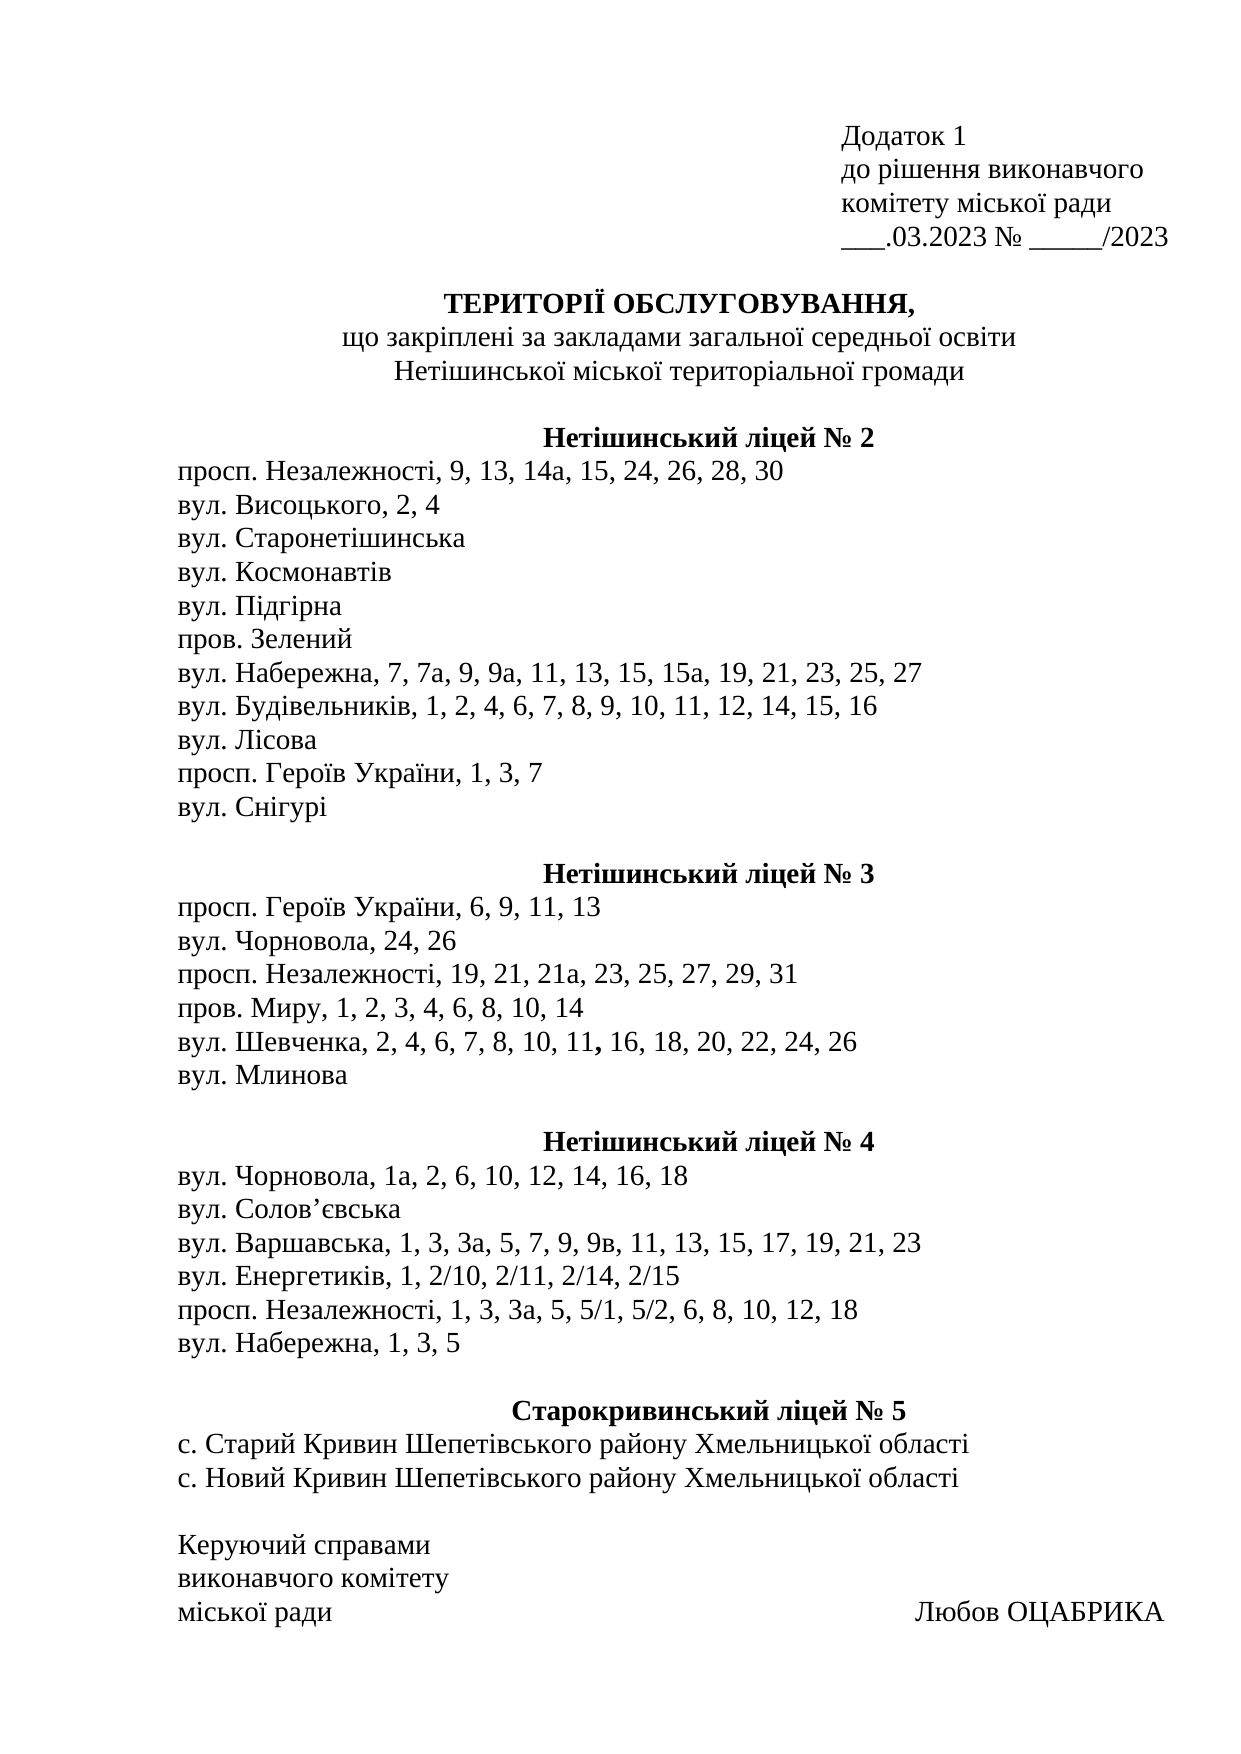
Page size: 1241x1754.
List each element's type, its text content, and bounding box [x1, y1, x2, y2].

text вул. Будівельників, 1, 2, 4, 6, 7, 8, 9, 10, 11, 12, 14, 15, 16 [177, 688, 1181, 722]
text вул. Лісова [177, 722, 1181, 755]
text пров. Миру, 1, 2, 3, 4, 6, 8, 10, 14 [177, 990, 1181, 1024]
text вул. Підгірна [177, 588, 1181, 621]
text с. Новий Кривин Шепетівського району Хмельницької області [177, 1460, 1181, 1493]
text просп. Незалежності, 9, 13, 14а, 15, 24, 26, 28, 30 [177, 453, 1181, 487]
text комітету міської ради [841, 185, 1181, 219]
text Керуючий справами [177, 1527, 1181, 1560]
text вул. Шевченка, 2, 4, 6, 7, 8, 10, 11, 16, 18, 20, 22, 24, 26 [177, 1024, 1181, 1057]
text ТЕРИТОРІЇ ОБСЛУГОВУВАННЯ, [177, 286, 1181, 319]
text вул. Набережна, 1, 3, 5 [177, 1326, 1181, 1359]
text вул. Набережна, 7, 7а, 9, 9а, 11, 13, 15, 15а, 19, 21, 23, 25, 27 [177, 655, 1181, 688]
text просп. Незалежності, 1, 3, 3а, 5, 5/1, 5/2, 6, 8, 10, 12, 18 [177, 1292, 1181, 1326]
text вул. Космонавтів [177, 554, 1181, 588]
text вул. Енергетиків, 1, 2/10, 2/11, 2/14, 2/15 [177, 1258, 1181, 1292]
text просп. Незалежності, 19, 21, 21а, 23, 25, 27, 29, 31 [177, 957, 1181, 990]
text Нетішинський ліцей № 2 [177, 420, 1181, 453]
text вул. Солов’євська [177, 1191, 1181, 1225]
text Нетішинської міської територіальної громади [177, 353, 1181, 386]
text вул. Варшавська, 1, 3, 3а, 5, 7, 9, 9в, 11, 13, 15, 17, 19, 21, 23 [177, 1225, 1181, 1258]
text ___.03.2023 № _____/2023 [841, 219, 1181, 252]
text до рішення виконавчого [841, 152, 1181, 185]
text вул. Чорновола, 24, 26 [177, 923, 1181, 957]
text вул. Висоцького, 2, 4 [177, 487, 1181, 521]
text вул. Млинова [177, 1057, 1181, 1091]
text Нетішинський ліцей № 4 [177, 1124, 1181, 1158]
text міської ради Любов ОЦАБРИКА [177, 1594, 1181, 1627]
text с. Старий Кривин Шепетівського району Хмельницької області [177, 1426, 1181, 1460]
text Старокривинський ліцей № 5 [177, 1393, 1181, 1426]
text Нетішинський ліцей № 3 [177, 856, 1181, 889]
text вул. Старонетішинська [177, 521, 1181, 554]
text пров. Зелений [177, 621, 1181, 655]
text просп. Героїв України, 6, 9, 11, 13 [177, 889, 1181, 923]
text Додаток 1 [841, 118, 1181, 152]
text що закріплені за закладами загальної середньої освіти [177, 319, 1181, 353]
text вул. Снігурі [177, 789, 1181, 822]
text вул. Чорновола, 1а, 2, 6, 10, 12, 14, 16, 18 [177, 1158, 1181, 1191]
text просп. Героїв України, 1, 3, 7 [177, 755, 1181, 789]
text виконавчого комітету [177, 1560, 1181, 1594]
